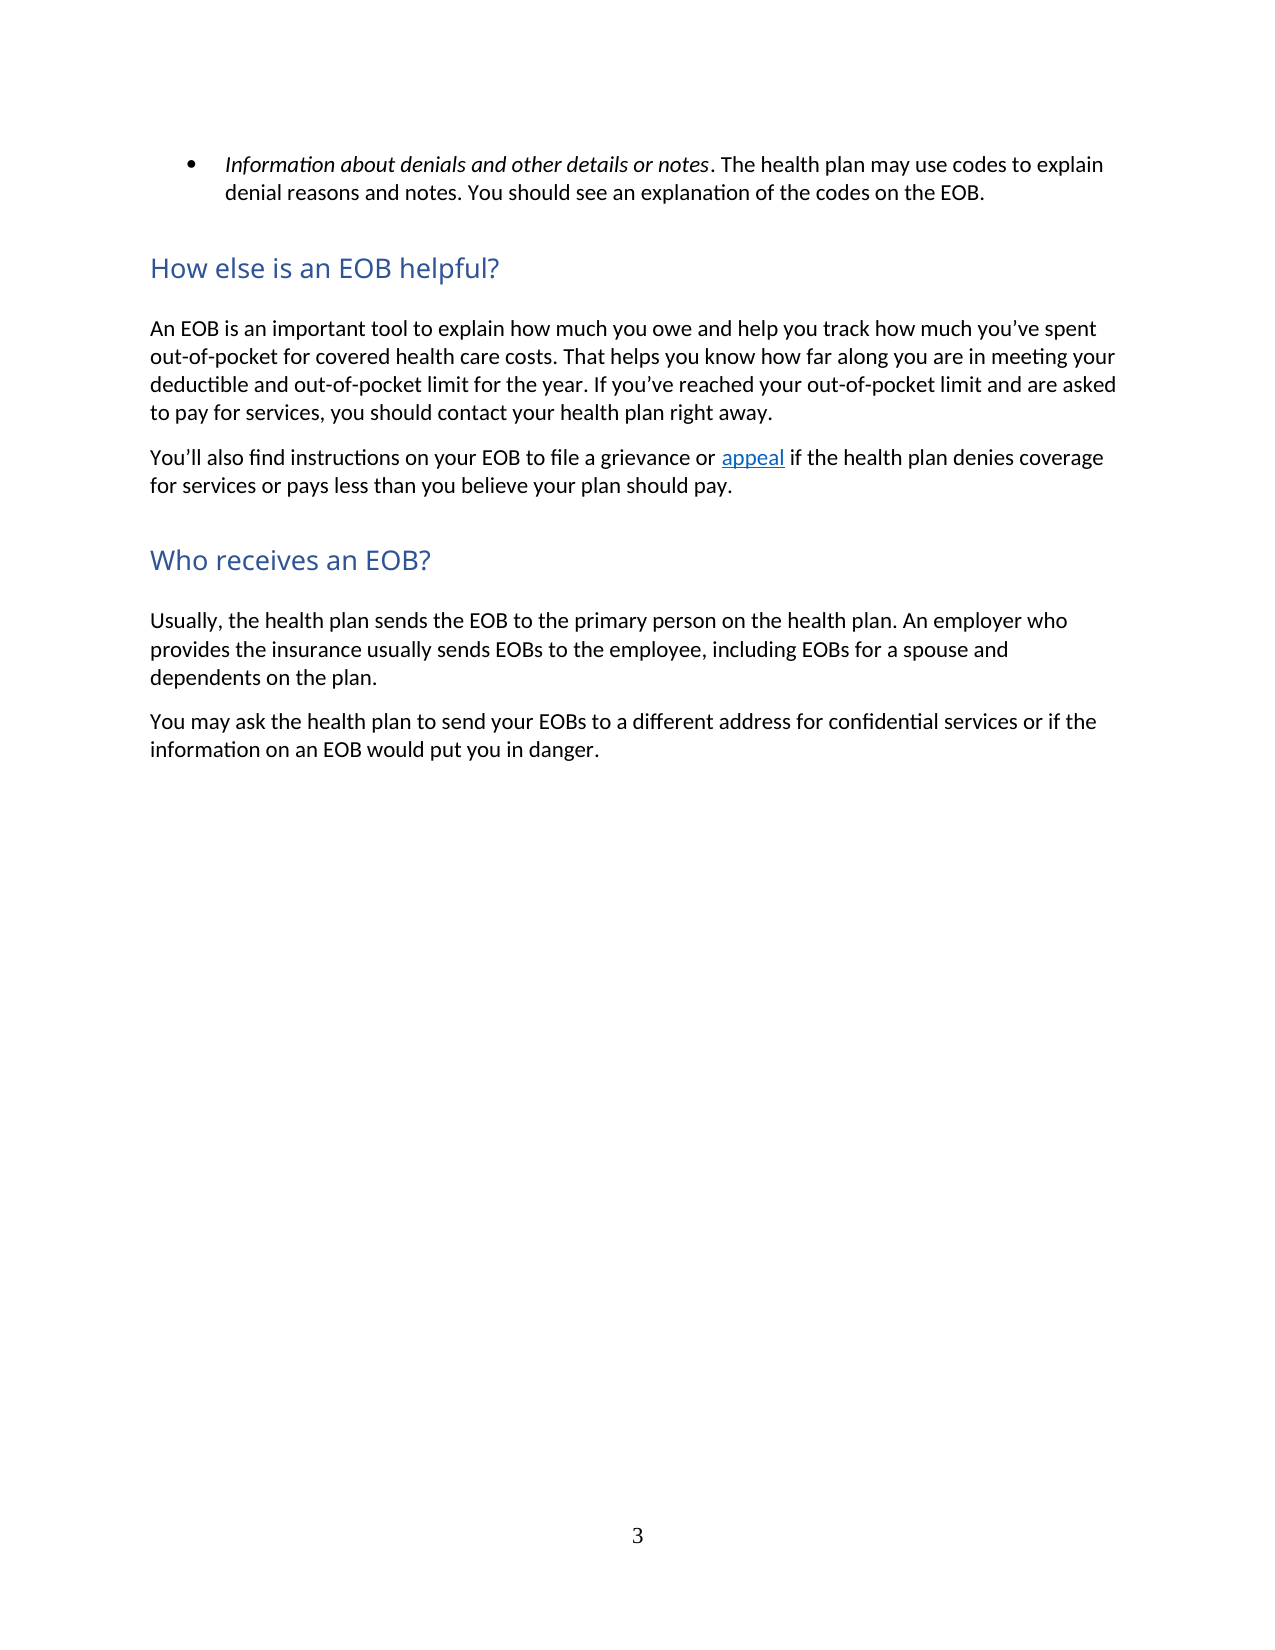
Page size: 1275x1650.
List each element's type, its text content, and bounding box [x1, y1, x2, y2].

text You’ll also find instructions on your EOB to file a grievance or appeal if the health plan denies coverage for services or pays less than you believe your plan should pay. [150, 443, 1125, 525]
list Information about denials and other details or notes. The health plan may use codes to explain denial reasons and notes. You should see an explanation of the codes on the EOB. [187, 150, 1125, 232]
text Usually, the health plan sends the EOB to the primary person on the health plan. An employer who provides the insurance usually sends EOBs to the employee, including EOBs for a spouse and dependents on the plan. [150, 579, 1125, 691]
subtitle Who receives an EOB? [150, 542, 1125, 579]
text You may ask the health plan to send your EOBs to a different address for confidential services or if the information on an EOB would put you in danger. [150, 707, 1125, 763]
subtitle How else is an EOB helpful? [150, 249, 1125, 286]
text An EOB is an important tool to explain how much you owe and help you track how much you’ve spent out-of-pocket for covered health care costs. That helps you know how far along you are in meeting your deductible and out-of-pocket limit for the year. If you’ve reached your out-of-pocket limit and are asked to pay for services, you should contact your health plan right away. [150, 286, 1125, 426]
